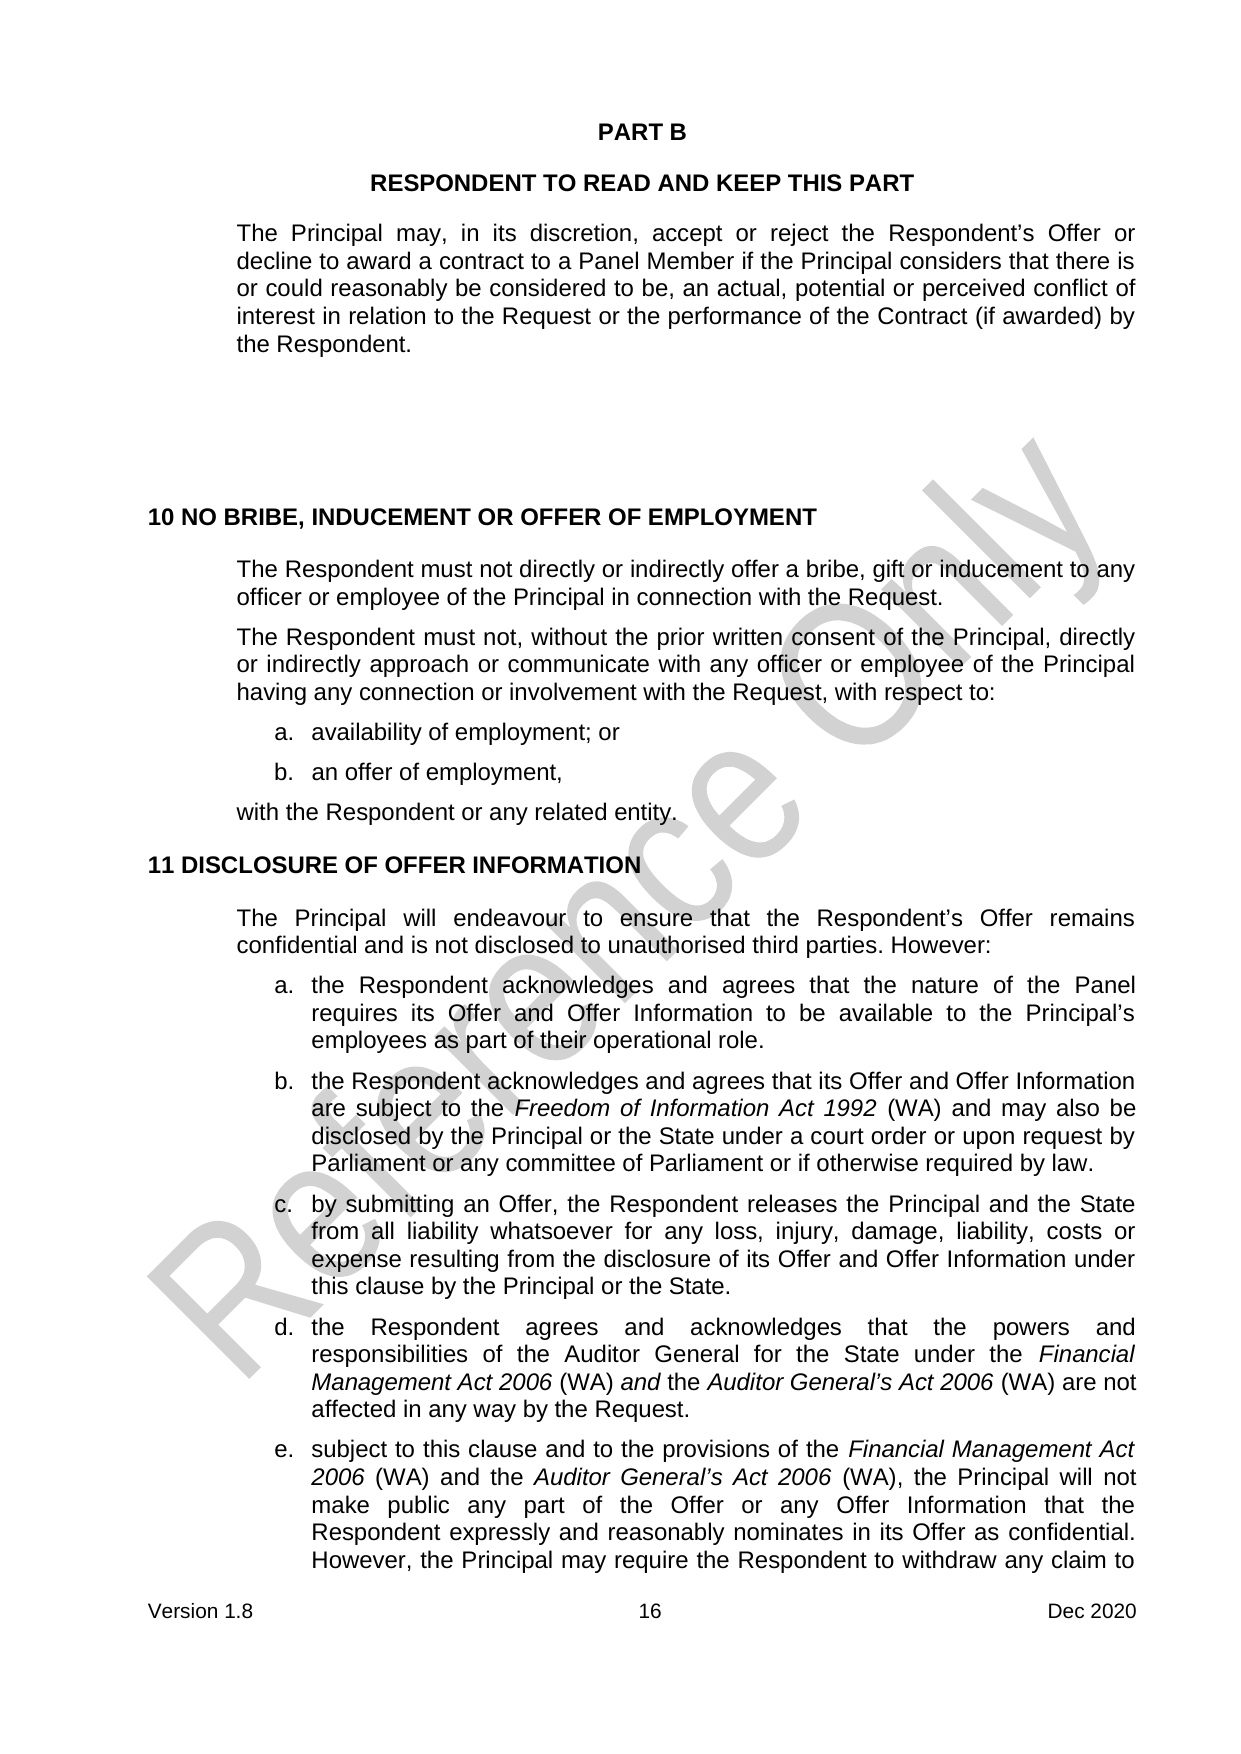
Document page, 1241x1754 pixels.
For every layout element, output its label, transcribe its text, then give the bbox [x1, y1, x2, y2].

text The Principal will endeavour to ensure that the Respondent’s Offer remains confidential and is not disclosed to unauthorised third parties. However: [236, 903, 1137, 959]
text with the Respondent or any related entity. [236, 798, 1137, 826]
text The Respondent must not, without the prior written consent of the Principal, directly or indirectly approach or communicate with any officer or employee of the Principal having any connection or involvement with the Request, with respect to: [236, 623, 1137, 706]
list the Respondent acknowledges and agrees that its Offer and Offer Information are subject to the Freedom of Information Act 1992 (WA) and may also be disclosed by the Principal or the State under a court order or upon request by Parliament or any committee of Parliament or if otherwise required by law. [274, 1067, 1137, 1177]
list the Respondent agrees and acknowledges that the powers and responsibilities of the Auditor General for the State under the Financial Management Act 2006 (WA) and the Auditor General’s Act 2006 (WA) are not affected in any way by the Request. [274, 1312, 1137, 1423]
subtitle 11 Disclosure Of Offer Information [148, 851, 1137, 878]
text The Principal may, in its discretion, accept or reject the Respondent’s Offer or decline to award a contract to a Panel Member if the Principal considers that there is or could reasonably be considered to be, an actual, potential or perceived conflict of interest in relation to the Request or the performance of the Contract (if awarded) by the Respondent. [236, 219, 1137, 357]
list The Respondent must not directly or indirectly offer a bribe, gift or inducement to any officer or employee of the Principal in connection with the Request. [236, 555, 1137, 610]
subtitle 10 NO BRIBE, INDUCEMENT OR OFFER OF EMPLOYMENT [148, 502, 1137, 530]
list availability of employment; or [274, 718, 1137, 746]
list by submitting an Offer, the Respondent releases the Principal and the State from all liability whatsoever for any loss, injury, damage, liability, costs or expense resulting from the disclosure of its Offer and Offer Information under this clause by the Principal or the State. [274, 1189, 1137, 1300]
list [274, 1435, 1137, 1573]
list an offer of employment, [274, 758, 1137, 786]
list the Respondent acknowledges and agrees that the nature of the Panel requires its Offer and Offer Information to be available to the Principal’s employees as part of their operational role. [274, 971, 1137, 1054]
